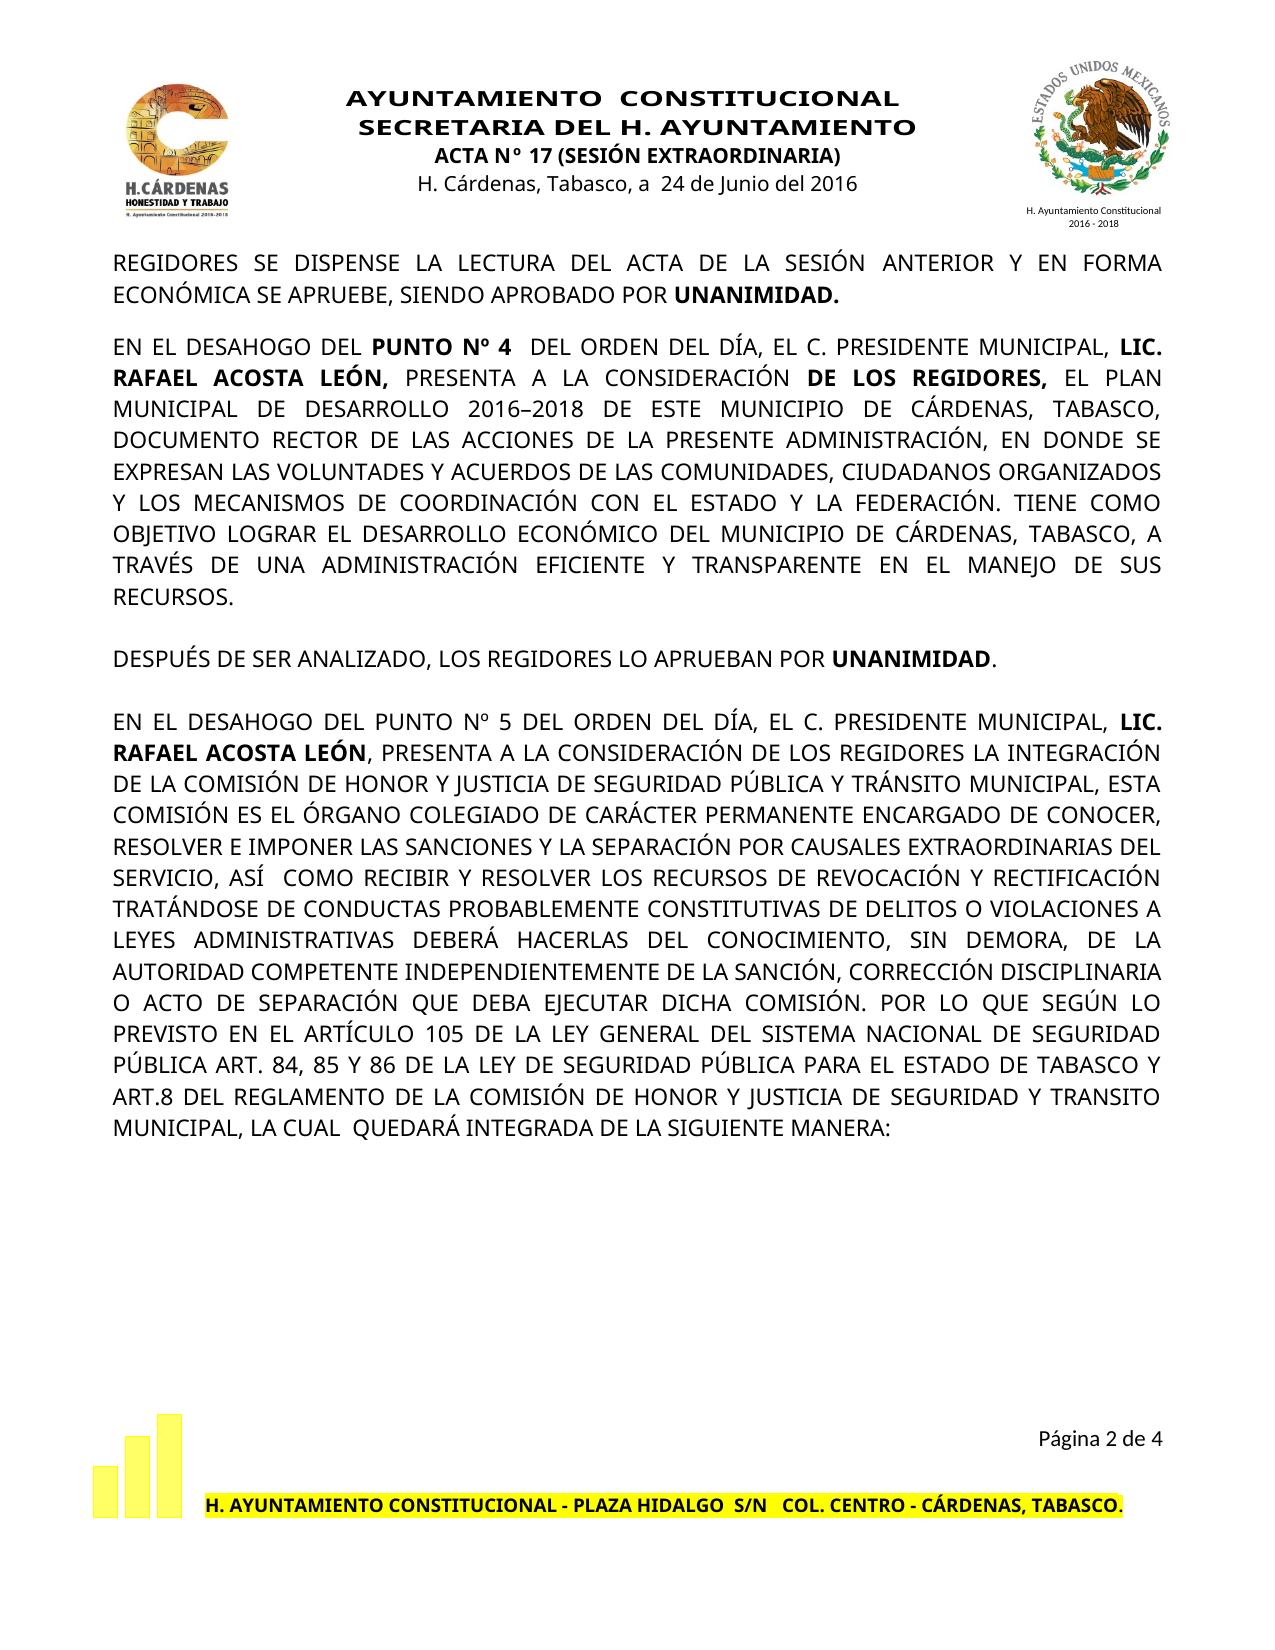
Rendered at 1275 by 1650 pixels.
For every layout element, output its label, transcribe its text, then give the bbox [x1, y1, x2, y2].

text DESPUÉS DE SER ANALIZADO, LOS REGIDORES LO APRUEBAN POR UNANIMIDAD. [112, 643, 1162, 674]
text EN EL DESAHOGO DEL PUNTO Nº 4 DEL ORDEN DEL DÍA, EL C. PRESIDENTE MUNICIPAL, LIC. RAFAEL ACOSTA LEÓN, PRESENTA A LA CONSIDERACIÓN DE LOS REGIDORES, EL PLAN MUNICIPAL DE DESARROLLO 2016–2018 DE ESTE MUNICIPIO DE CÁRDENAS, TABASCO, DOCUMENTO RECTOR DE LAS ACCIONES DE LA PRESENTE ADMINISTRACIÓN, EN DONDE SE EXPRESAN LAS VOLUNTADES Y ACUERDOS DE LAS COMUNIDADES, CIUDADANOS ORGANIZADOS Y LOS MECANISMOS DE COORDINACIÓN CON EL ESTADO Y LA FEDERACIÓN. TIENE COMO OBJETIVO LOGRAR EL DESARROLLO ECONÓMICO DEL MUNICIPIO DE CÁRDENAS, TABASCO, A TRAVÉS DE UNA ADMINISTRACIÓN EFICIENTE Y TRANSPARENTE EN EL MANEJO DE SUS RECURSOS. [112, 331, 1162, 612]
picture [112, 76, 232, 220]
picture [1027, 58, 1173, 198]
text EN EL DESAHOGO DEL PUNTO Nº 5 DEL ORDEN DEL DÍA, EL C. PRESIDENTE MUNICIPAL, LIC. RAFAEL ACOSTA LEÓN, PRESENTA A LA CONSIDERACIÓN DE LOS REGIDORES LA INTEGRACIÓN DE LA COMISIÓN DE HONOR Y JUSTICIA DE SEGURIDAD PÚBLICA Y TRÁNSITO MUNICIPAL, ESTA COMISIÓN ES EL ÓRGANO COLEGIADO DE CARÁCTER PERMANENTE ENCARGADO DE CONOCER, RESOLVER E IMPONER LAS SANCIONES Y LA SEPARACIÓN POR CAUSALES EXTRAORDINARIAS DEL SERVICIO, ASÍ COMO RECIBIR Y RESOLVER LOS RECURSOS DE REVOCACIÓN Y RECTIFICACIÓN TRATÁNDOSE DE CONDUCTAS PROBABLEMENTE CONSTITUTIVAS DE DELITOS O VIOLACIONES A LEYES ADMINISTRATIVAS DEBERÁ HACERLAS DEL CONOCIMIENTO, SIN DEMORA, DE LA AUTORIDAD COMPETENTE INDEPENDIENTEMENTE DE LA SANCIÓN, CORRECCIÓN DISCIPLINARIA O ACTO DE SEPARACIÓN QUE DEBA EJECUTAR DICHA COMISIÓN. POR LO QUE SEGÚN LO PREVISTO EN EL ARTÍCULO 105 DE LA LEY GENERAL DEL SISTEMA NACIONAL DE SEGURIDAD PÚBLICA ART. 84, 85 Y 86 DE LA LEY DE SEGURIDAD PÚBLICA PARA EL ESTADO DE TABASCO Y ART.8 DEL REGLAMENTO DE LA COMISIÓN DE HONOR Y JUSTICIA DE SEGURIDAD Y TRANSITO MUNICIPAL, LA CUAL QUEDARÁ INTEGRADA DE LA SIGUIENTE MANERA: [112, 706, 1162, 1143]
